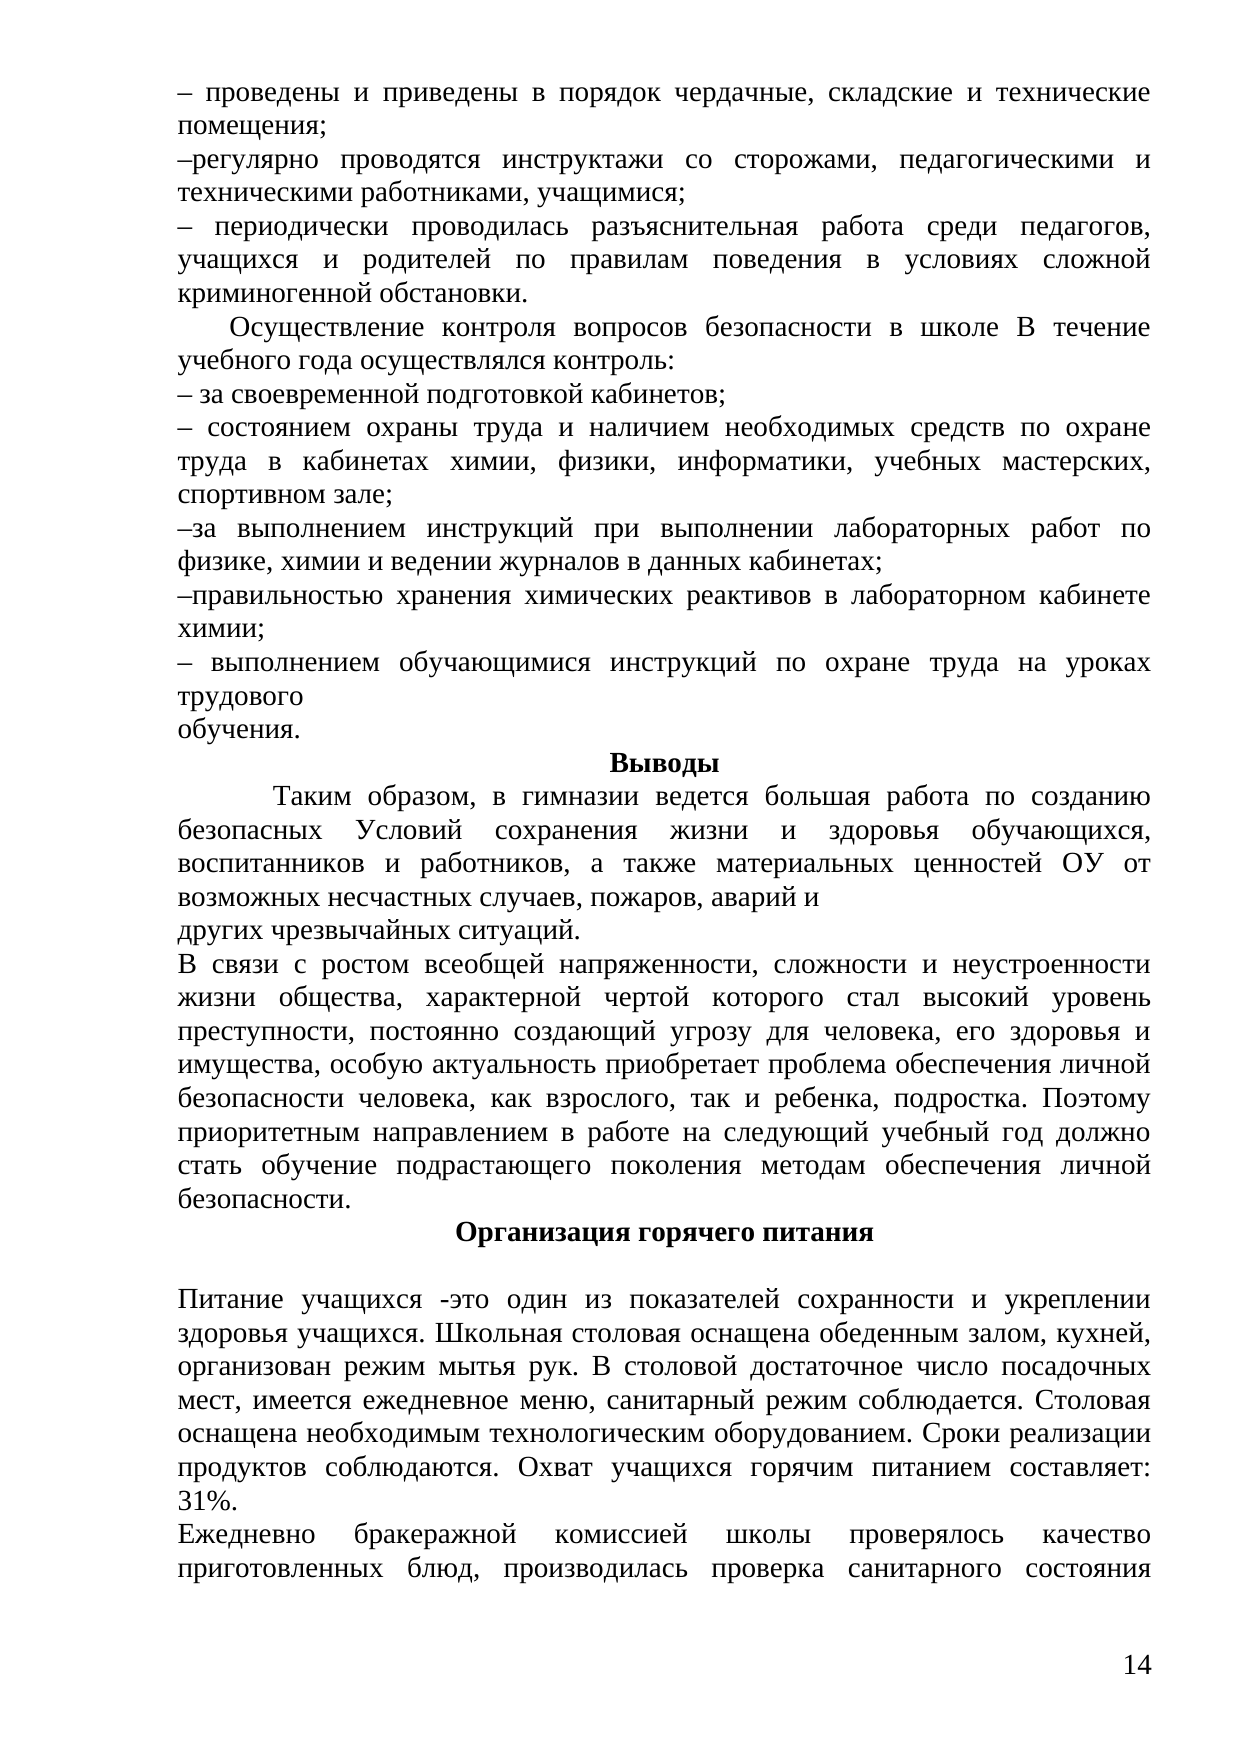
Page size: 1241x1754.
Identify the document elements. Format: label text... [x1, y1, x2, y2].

text –правильностью хранения химических реактивов в лабораторном кабинете химии; [177, 577, 1152, 644]
text – периодически проводилась разъяснительная работа среди педагогов, учащихся и родителей по правилам поведения в условиях сложной криминогенной обстановки. [177, 208, 1152, 309]
text обучения. [177, 711, 1152, 745]
text Питание учащихся -это один из показателей сохранности и укреплении здоровья учащихся. Школьная столовая оснащена обеденным залом, кухней, организован режим мытья рук. В столовой достаточное число посадочных мест, имеется ежедневное меню, санитарный режим соблюдается. Столовая оснащена необходимым технологическим оборудованием. Сроки реализации продуктов соблюдаются. Охват учащихся горячим питанием составляет: 31%. [177, 1281, 1152, 1516]
text Осуществление контроля вопросов безопасности в школе В течение учебного года осуществлялся контроль: [177, 309, 1152, 376]
text Выводы [177, 745, 1152, 778]
text – проведены и приведены в порядок чердачные, складские и технические помещения; [177, 74, 1152, 141]
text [177, 1516, 1152, 1583]
text – выполнением обучающимися инструкций по охране труда на уроках трудового [177, 644, 1152, 711]
text В связи с ростом всеобщей напряженности, сложности и неустроенности жизни общества, характерной чертой которого стал высокий уровень преступности, постоянно создающий угрозу для человека, его здоровья и имущества, особую актуальность приобретает проблема обеспечения личной безопасности человека, как взрослого, так и ребенка, подростка. Поэтому приоритетным направлением в работе на следующий учебный год должно стать обучение подрастающего поколения методам обеспечения личной безопасности. [177, 946, 1152, 1214]
text – состоянием охраны труда и наличием необходимых средств по охране труда в кабинетах химии, физики, информатики, учебных мастерских, спортивном зале; [177, 409, 1152, 510]
text Таким образом, в гимназии ведется большая работа по созданию безопасных Условий сохранения жизни и здоровья обучающихся, воспитанников и работников, а также материальных ценностей ОУ от возможных несчастных случаев, пожаров, аварий и [177, 778, 1152, 912]
text –за выполнением инструкций при выполнении лабораторных работ по физике, химии и ведении журналов в данных кабинетах; [177, 510, 1152, 577]
text – за своевременной подготовкой кабинетов; [177, 376, 1152, 409]
text –регулярно проводятся инструктажи со сторожами, педагогическими и техническими работниками, учащимися; [177, 141, 1152, 208]
text Организация горячего питания [177, 1214, 1152, 1248]
text других чрезвычайных ситуаций. [177, 912, 1152, 946]
